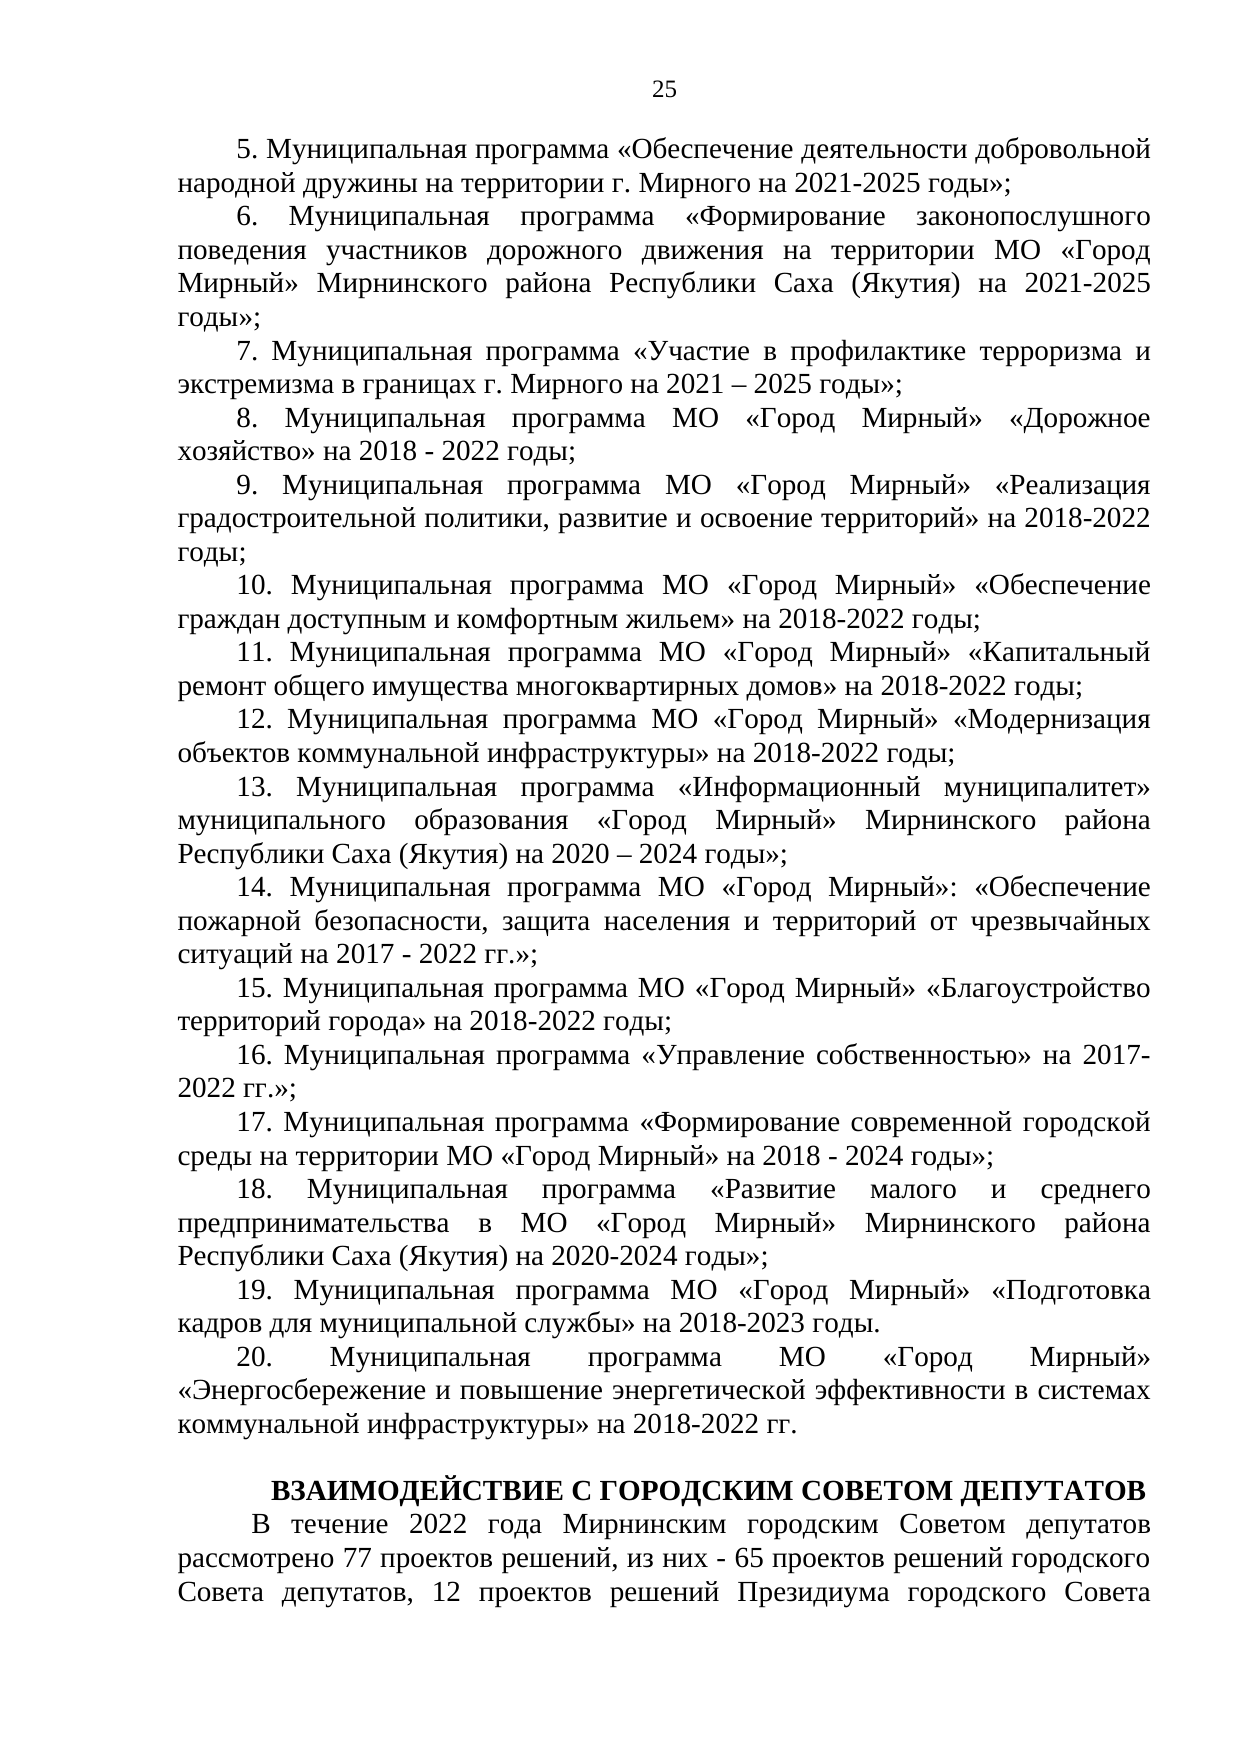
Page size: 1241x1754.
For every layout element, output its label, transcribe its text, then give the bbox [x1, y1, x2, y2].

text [177, 1507, 1152, 1607]
text 10. Муниципальная программа МО «Город Мирный» «Обеспечение граждан доступным и комфортным жильем» на 2018-2022 годы; [177, 567, 1152, 634]
text 20. Муниципальная программа МО «Город Мирный» «Энергосбережение и повышение энергетической эффективности в системах коммунальной инфраструктуры» на 2018-2022 гг. [177, 1339, 1152, 1439]
text 12. Муниципальная программа МО «Город Мирный» «Модернизация объектов коммунальной инфраструктуры» на 2018-2022 годы; [177, 702, 1152, 769]
text 6. Муниципальная программа «Формирование законопослушного поведения участников дорожного движения на территории МО «Город Мирный» Мирнинского района Республики Саха (Якутия) на 2021-2025 годы»; [177, 198, 1152, 333]
text 7. Муниципальная программа «Участие в профилактике терроризма и экстремизма в границах г. Мирного на 2021 – 2025 годы»; [177, 333, 1152, 400]
text 17. Муниципальная программа «Формирование современной городской среды на территории МО «Город Мирный» на 2018 - 2024 годы»; [177, 1104, 1152, 1171]
text 19. Муниципальная программа МО «Город Мирный» «Подготовка кадров для муниципальной службы» на 2018-2023 годы. [177, 1272, 1152, 1339]
text 14. Муниципальная программа МО «Город Мирный»: «Обеспечение пожарной безопасности, защита населения и территорий от чрезвычайных ситуаций на 2017 - 2022 гг.»; [177, 869, 1152, 970]
text 18. Муниципальная программа «Развитие малого и среднего предпринимательства в МО «Город Мирный» Мирнинского района Республики Саха (Якутия) на 2020-2024 годы»; [177, 1171, 1152, 1272]
text 8. Муниципальная программа МО «Город Мирный» «Дорожное хозяйство» на 2018 - 2022 годы; [177, 400, 1152, 467]
text 15. Муниципальная программа МО «Город Мирный» «Благоустройство территорий города» на 2018-2022 годы; [177, 970, 1152, 1037]
text 11. Муниципальная программа МО «Город Мирный» «Капитальный ремонт общего имущества многоквартирных домов» на 2018-2022 годы; [177, 634, 1152, 702]
text 13. Муниципальная программа «Информационный муниципалитет» муниципального образования «Город Мирный» Мирнинского района Республики Саха (Якутия) на 2020 – 2024 годы»; [177, 769, 1152, 869]
text 16. Муниципальная программа «Управление собственностью» на 2017-2022 гг.»; [177, 1037, 1152, 1104]
text 9. Муниципальная программа МО «Город Мирный» «Реализация градостроительной политики, развитие и освоение территорий» на 2018-2022 годы; [177, 467, 1152, 567]
text 5. Муниципальная программа «Обеспечение деятельности добровольной народной дружины на территории г. Мирного на 2021-2025 годы»; [177, 131, 1152, 198]
text ВЗАИМОДЕЙСТВИЕ С ГОРОДСКИМ СОВЕТОМ ДЕПУТАТОВ [177, 1473, 1152, 1507]
